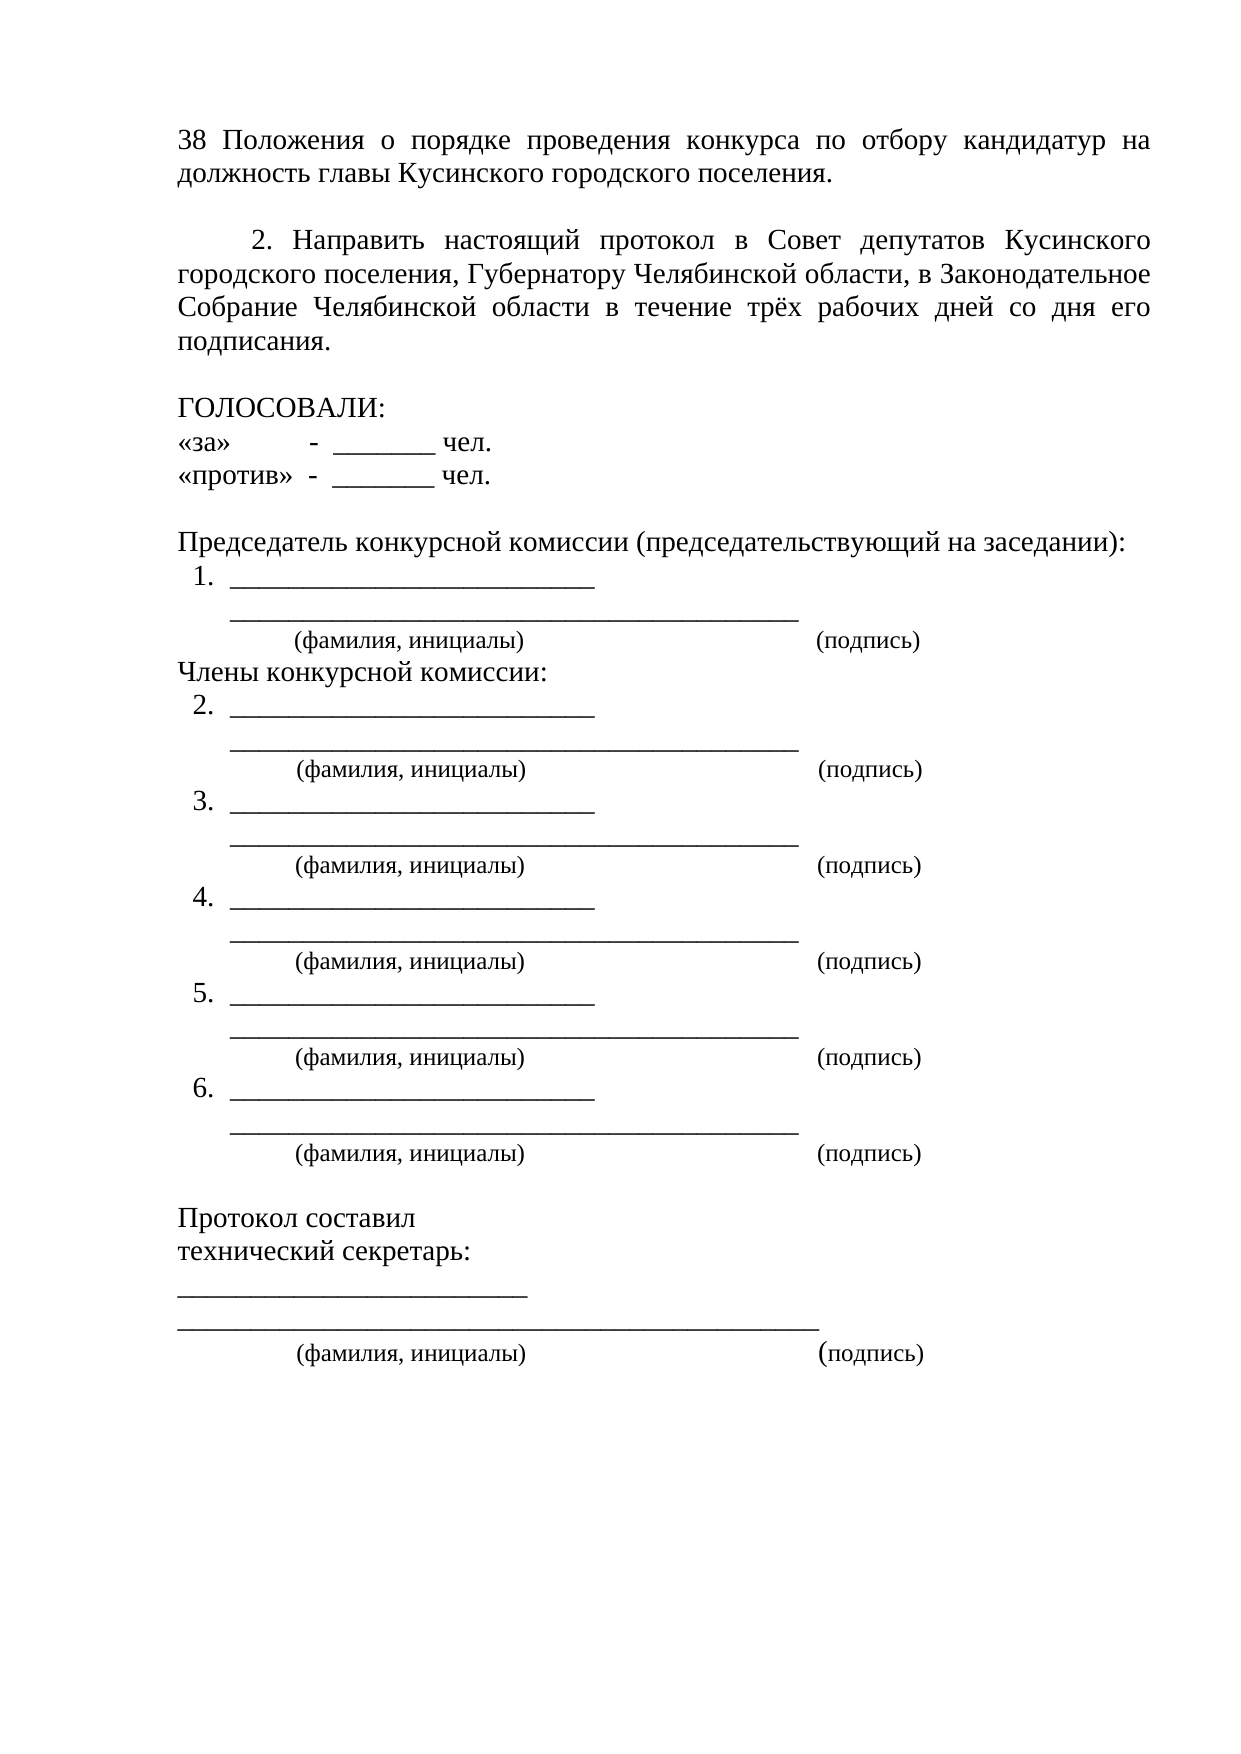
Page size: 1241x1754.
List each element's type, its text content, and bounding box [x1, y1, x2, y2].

text «за» - _______ чел. [177, 424, 1152, 457]
text 2. Направить настоящий протокол в Совет депутатов Кусинского городского поселения, Губернатору Челябинской области, в Законодательное Собрание Челябинской области в течение трёх рабочих дней со дня его подписания. [177, 222, 1152, 357]
text ________________________ ____________________________________________ [177, 1267, 1152, 1334]
text Председатель конкурсной комиссии (председательствующий на заседании): [177, 524, 1152, 558]
list (фамилия, инициалы) (подпись) [207, 1138, 1152, 1166]
text ГОЛОСОВАЛИ: [177, 390, 1152, 424]
list (фамилия, инициалы) (подпись) [207, 850, 1152, 879]
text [177, 122, 1152, 189]
list _________________________ _______________________________________ [192, 558, 1152, 625]
list _________________________ _______________________________________ [192, 687, 1152, 754]
text технический секретарь: [177, 1233, 1152, 1267]
text (фамилия, инициалы) (подпись) [177, 754, 1152, 783]
text (фамилия, инициалы) (подпись) [177, 625, 1152, 654]
list (фамилия, инициалы) (подпись) [207, 1042, 1152, 1071]
text «против» - _______ чел. [177, 457, 1152, 491]
list _________________________ _______________________________________ [192, 783, 1152, 850]
list _________________________ _______________________________________ [192, 1071, 1152, 1138]
list _________________________ _______________________________________ [192, 975, 1152, 1042]
list _________________________ _______________________________________ [192, 879, 1152, 946]
list (фамилия, инициалы) (подпись) [207, 946, 1152, 975]
text Протокол составил [177, 1200, 1152, 1233]
text Члены конкурсной комиссии: [177, 654, 1152, 687]
text (фамилия, инициалы) (подпись) [177, 1334, 1152, 1368]
